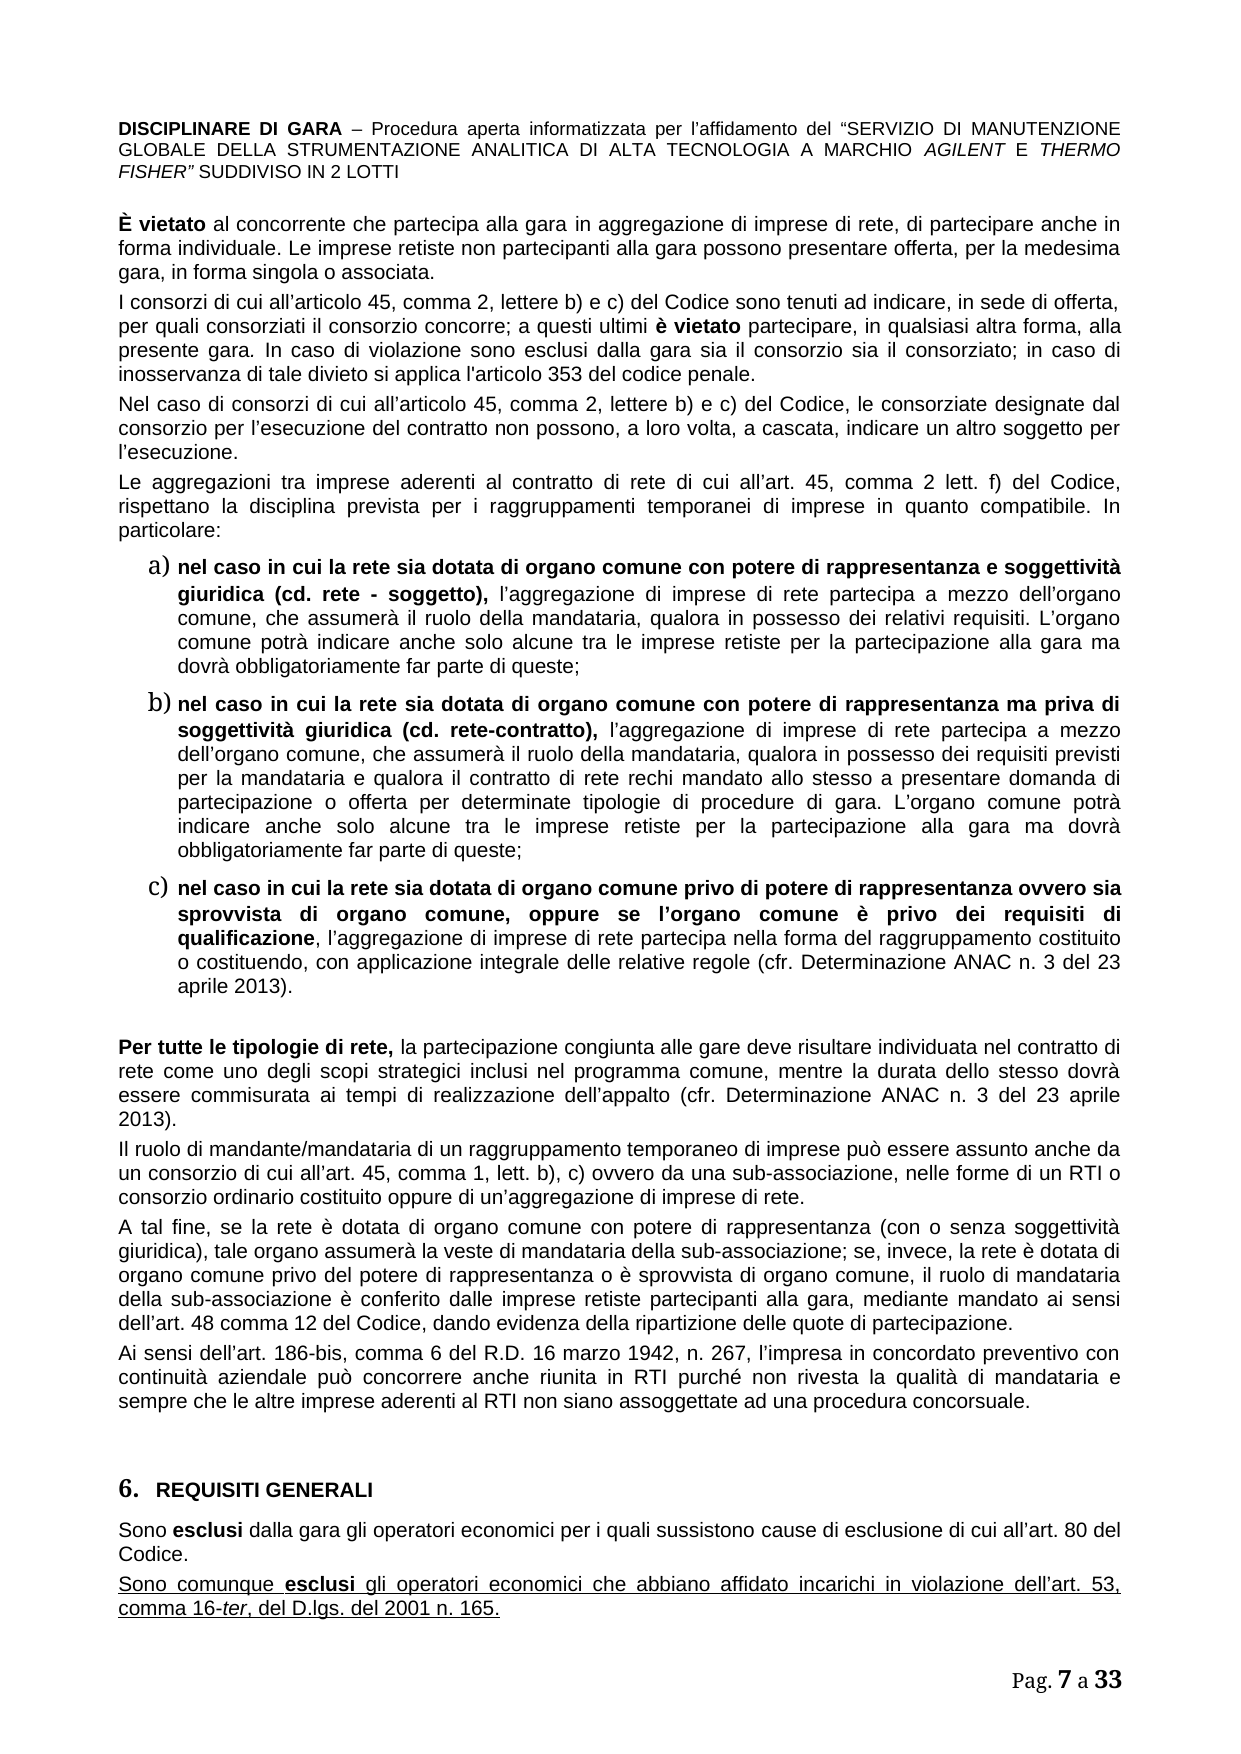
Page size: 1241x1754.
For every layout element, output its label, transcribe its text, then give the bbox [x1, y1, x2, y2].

text A tal fine, se la rete è dotata di organo comune con potere di rappresentanza (con o senza soggettività giuridica), tale organo assumerà la veste di mandataria della sub-associazione; se, invece, la rete è dotata di organo comune privo del potere di rappresentanza o è sprovvista di organo comune, il ruolo di mandataria della sub-associazione è conferito dalle imprese retiste partecipanti alla gara, mediante mandato ai sensi dell’art. 48 comma 12 del Codice, dando evidenza della ripartizione delle quote di partecipazione. [118, 1215, 1122, 1334]
subtitle REQUISITI GENERALI [118, 1471, 1122, 1505]
text Le aggregazioni tra imprese aderenti al contratto di rete di cui all’art. 45, comma 2 lett. f) del Codice, rispettano la disciplina prevista per i raggruppamenti temporanei di imprese in quanto compatibile. In particolare: [118, 470, 1122, 542]
text Il ruolo di mandante/mandataria di un raggruppamento temporaneo di imprese può essere assunto anche da un consorzio di cui all’art. 45, comma 1, lett. b), c) ovvero da una sub-associazione, nelle forme di un RTI o consorzio ordinario costituito oppure di un’aggregazione di imprese di rete. [118, 1137, 1122, 1208]
list nel caso in cui la rete sia dotata di organo comune privo di potere di rappresentanza ovvero sia sprovvista di organo comune, oppure se l’organo comune è privo dei requisiti di qualificazione, l’aggregazione di imprese di rete partecipa nella forma del raggruppamento costituito o costituendo, con applicazione integrale delle relative regole (cfr. Determinazione ANAC n. 3 del 23 aprile 2013). [148, 868, 1122, 998]
text È vietato al concorrente che partecipa alla gara in aggregazione di imprese di rete, di partecipare anche in forma individuale. Le imprese retiste non partecipanti alla gara possono presentare offerta, per la medesima gara, in forma singola o associata. [118, 212, 1122, 283]
text Ai sensi dell’art. 186-bis, comma 6 del R.D. 16 marzo 1942, n. 267, l’impresa in concordato preventivo con continuità aziendale può concorrere anche riunita in RTI purché non rivesta la qualità di mandataria e sempre che le altre imprese aderenti al RTI non siano assoggettate ad una procedura concorsuale. [118, 1341, 1122, 1413]
list nel caso in cui la rete sia dotata di organo comune con potere di rappresentanza e soggettività giuridica (cd. rete - soggetto), l’aggregazione di imprese di rete partecipa a mezzo dell’organo comune, che assumerà il ruolo della mandataria, qualora in possesso dei relativi requisiti. L’organo comune potrà indicare anche solo alcune tra le imprese retiste per la partecipazione alla gara ma dovrà obbligatoriamente far parte di queste; [148, 548, 1122, 678]
list nel caso in cui la rete sia dotata di organo comune con potere di rappresentanza ma priva di soggettività giuridica (cd. rete-contratto), l’aggregazione di imprese di rete partecipa a mezzo dell’organo comune, che assumerà il ruolo della mandataria, qualora in possesso dei requisiti previsti per la mandataria e qualora il contratto di rete rechi mandato allo stesso a presentare domanda di partecipazione o offerta per determinate tipologie di procedure di gara. L’organo comune potrà indicare anche solo alcune tra le imprese retiste per la partecipazione alla gara ma dovrà obbligatoriamente far parte di queste; [148, 684, 1122, 862]
text Sono comunque esclusi gli operatori economici che abbiano affidato incarichi in violazione dell’art. 53, comma 16-ter, del D.lgs. del 2001 n. 165. [118, 1572, 1122, 1620]
text Sono esclusi dalla gara gli operatori economici per i quali sussistono cause di esclusione di cui all’art. 80 del Codice. [118, 1518, 1122, 1566]
text Nel caso di consorzi di cui all’articolo 45, comma 2, lettere b) e c) del Codice, le consorziate designate dal consorzio per l’esecuzione del contratto non possono, a loro volta, a cascata, indicare un altro soggetto per l’esecuzione. [118, 392, 1122, 464]
text Per tutte le tipologie di rete, la partecipazione congiunta alle gare deve risultare individuata nel contratto di rete come uno degli scopi strategici inclusi nel programma comune, mentre la durata dello stesso dovrà essere commisurata ai tempi di realizzazione dell’appalto (cfr. Determinazione ANAC n. 3 del 23 aprile 2013). [118, 1034, 1122, 1130]
text I consorzi di cui all’articolo 45, comma 2, lettere b) e c) del Codice sono tenuti ad indicare, in sede di offerta, per quali consorziati il consorzio concorre; a questi ultimi è vietato partecipare, in qualsiasi altra forma, alla presente gara. In caso di violazione sono esclusi dalla gara sia il consorzio sia il consorziato; in caso di inosservanza di tale divieto si applica l'articolo 353 del codice penale. [118, 290, 1122, 386]
